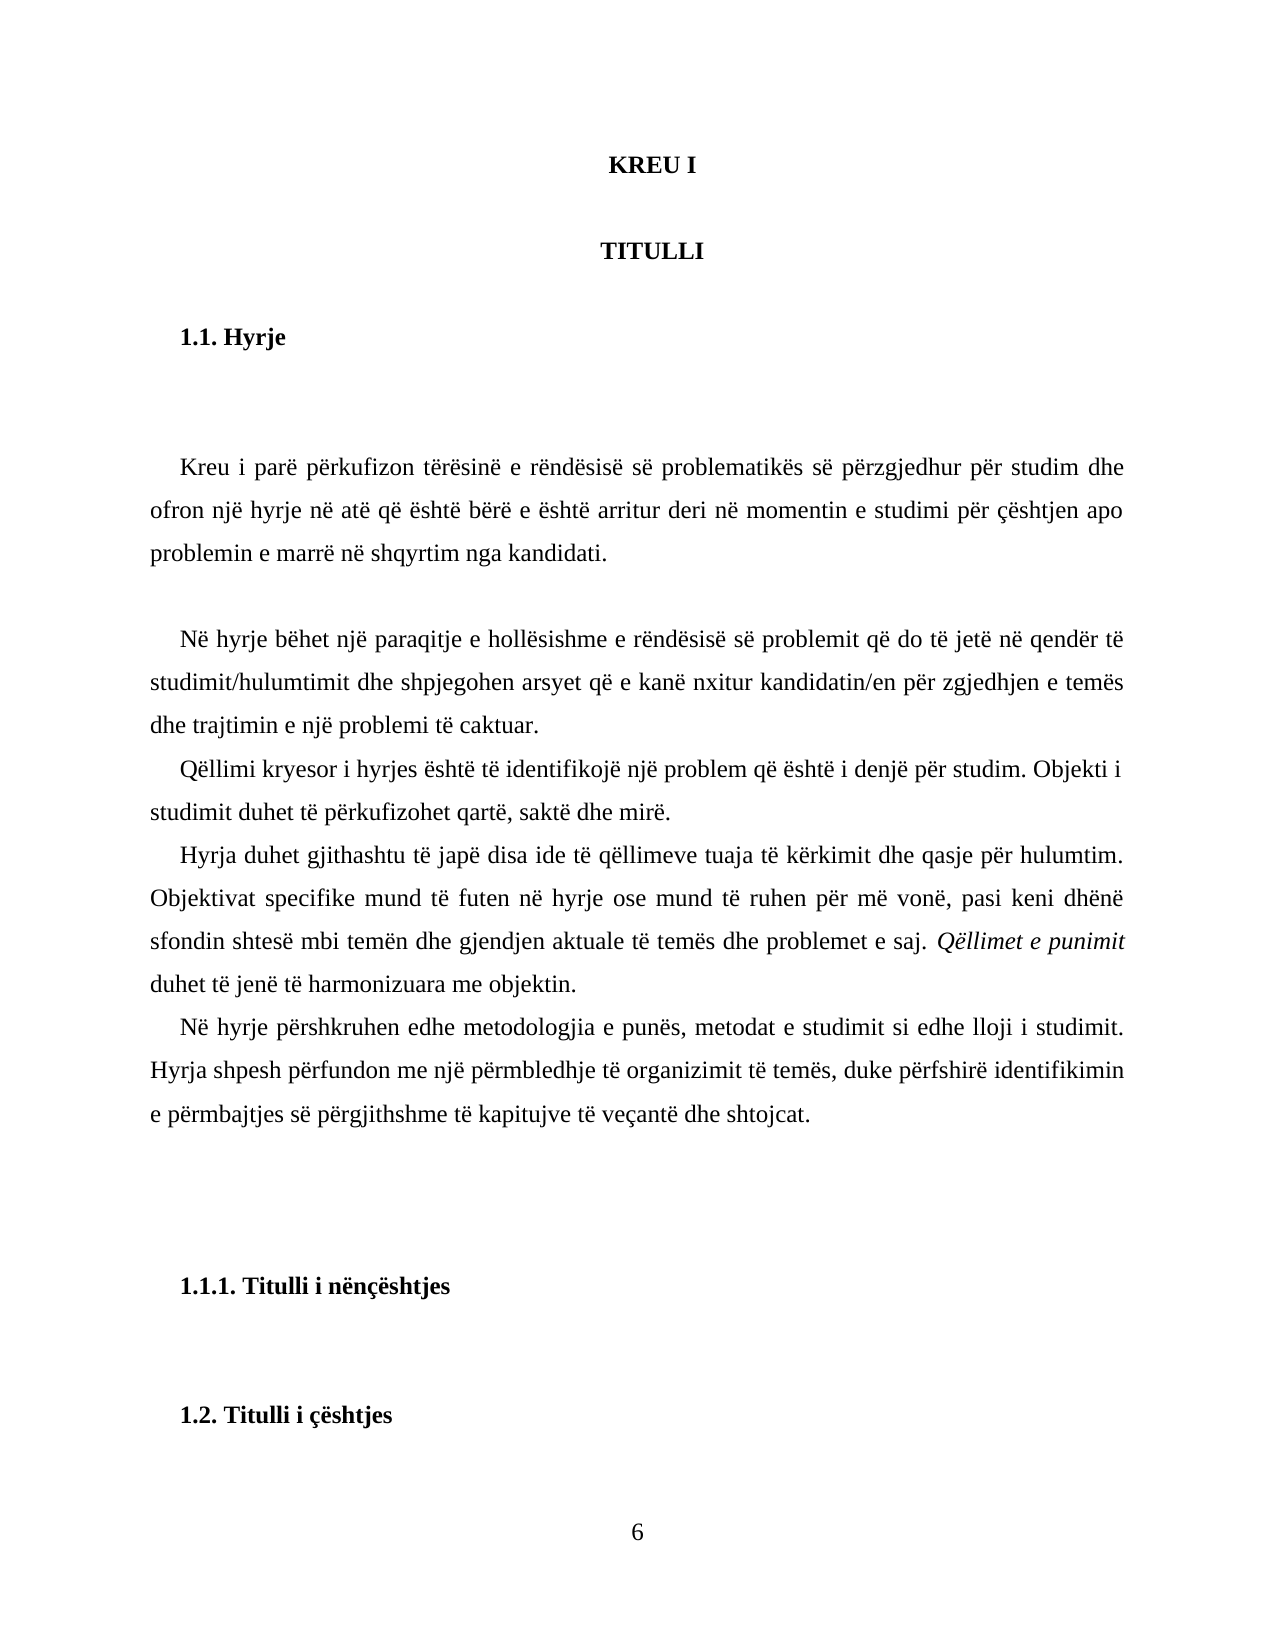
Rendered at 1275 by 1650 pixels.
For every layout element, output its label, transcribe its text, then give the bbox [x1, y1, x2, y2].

subtitle TITULLI [150, 236, 1125, 265]
subtitle 1.1. Hyrje [150, 322, 1125, 351]
subtitle KREU I [150, 150, 1125, 179]
text Kreu i parë përkufizon tërësinë e rëndësisë së problematikës së përzgjedhur për studim dhe ofron një hyrje në atë që është bërë e është arritur deri në momentin e studimi për çështjen apo problemin e marrë në shqyrtim nga kandidati. [150, 452, 1125, 567]
text Hyrja duhet gjithashtu të japë disa ide të qëllimeve tuaja të kërkimit dhe qasje për hulumtim. Objektivat specifike mund të futen në hyrje ose mund të ruhen për më vonë, pasi keni dhënë sfondin shtesë mbi temën dhe gjendjen aktuale të temës dhe problemet e saj. Qëllimet e punimit duhet të jenë të harmonizuara me objektin. [150, 840, 1125, 998]
subtitle 1.2. Titulli i çështjes [150, 1401, 1125, 1429]
text Në hyrje bëhet një paraqitje e hollësishme e rëndësisë së problemit që do të jetë në qendër të studimit/hulumtimit dhe shpjegohen arsyet që e kanë nxitur kandidatin/en për zgjedhjen e temës dhe trajtimin e një problemi të caktuar. [150, 624, 1125, 739]
text Në hyrje përshkruhen edhe metodologjia e punës, metodat e studimit si edhe lloji i studimit. Hyrja shpesh përfundon me një përmbledhje të organizimit të temës, duke përfshirë identifikimin e përmbajtjes së përgjithshme të kapitujve të veçantë dhe shtojcat. [150, 1012, 1125, 1127]
text Qëllimi kryesor i hyrjes është të identifikojë një problem që është i denjë për studim. Objekti i studimit duhet të përkufizohet qartë, saktë dhe mirë. [150, 754, 1125, 826]
subtitle 1.1.1. Titulli i nënçështjes [150, 1271, 1125, 1300]
